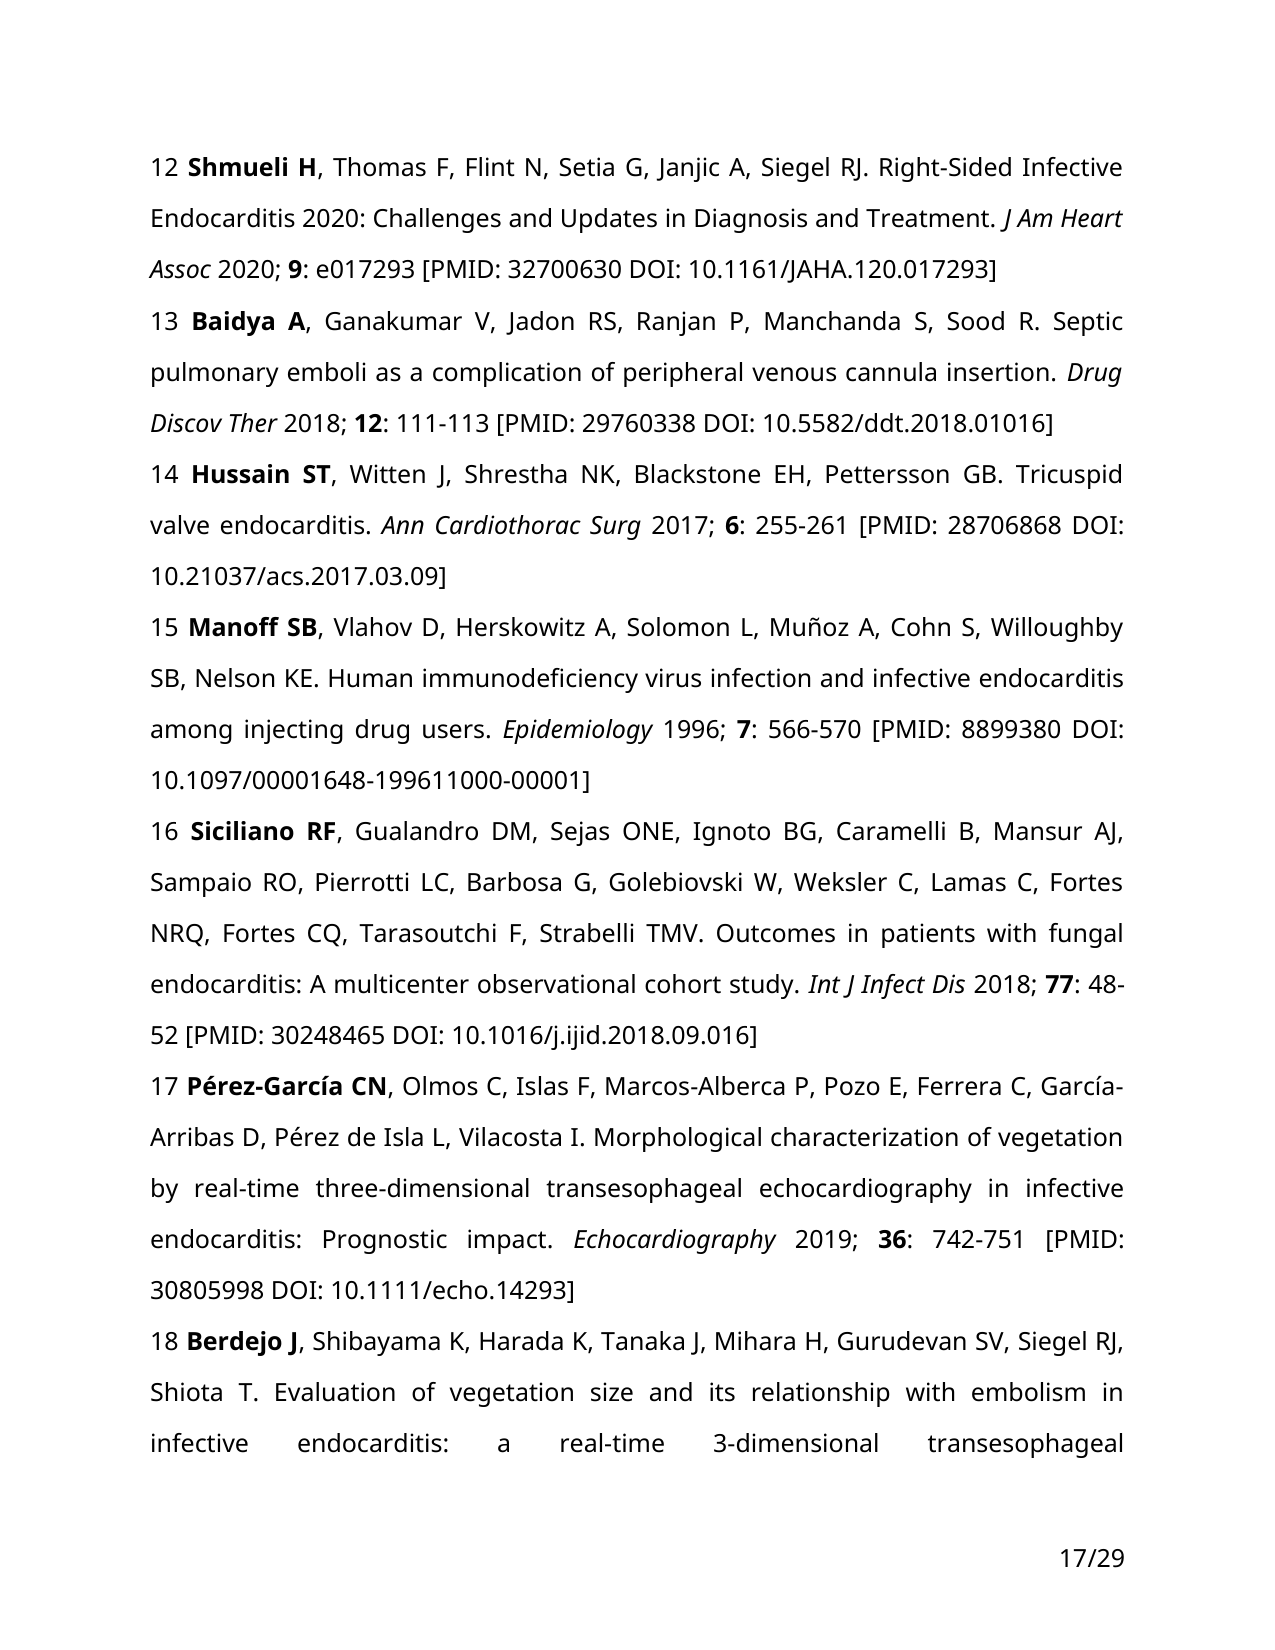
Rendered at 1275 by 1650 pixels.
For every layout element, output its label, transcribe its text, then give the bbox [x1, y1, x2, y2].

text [150, 1324, 1125, 1460]
text 16 Siciliano RF, Gualandro DM, Sejas ONE, Ignoto BG, Caramelli B, Mansur AJ, Sampaio RO, Pierrotti LC, Barbosa G, Golebiovski W, Weksler C, Lamas C, Fortes NRQ, Fortes CQ, Tarasoutchi F, Strabelli TMV. Outcomes in patients with fungal endocarditis: A multicenter observational cohort study. Int J Infect Dis 2018; 77: 48-52 [PMID: 30248465 DOI: 10.1016/j.ijid.2018.09.016] [150, 813, 1125, 1052]
text 15 Manoff SB, Vlahov D, Herskowitz A, Solomon L, Muñoz A, Cohn S, Willoughby SB, Nelson KE. Human immunodeficiency virus infection and infective endocarditis among injecting drug users. Epidemiology 1996; 7: 566-570 [PMID: 8899380 DOI: 10.1097/00001648-199611000-00001] [150, 609, 1125, 797]
text 13 Baidya A, Ganakumar V, Jadon RS, Ranjan P, Manchanda S, Sood R. Septic pulmonary emboli as a complication of peripheral venous cannula insertion. Drug Discov Ther 2018; 12: 111-113 [PMID: 29760338 DOI: 10.5582/ddt.2018.01016] [150, 303, 1125, 439]
text 12 Shmueli H, Thomas F, Flint N, Setia G, Janjic A, Siegel RJ. Right-Sided Infective Endocarditis 2020: Challenges and Updates in Diagnosis and Treatment. J Am Heart Assoc 2020; 9: e017293 [PMID: 32700630 DOI: 10.1161/JAHA.120.017293] [150, 150, 1125, 286]
text 17 Pérez-García CN, Olmos C, Islas F, Marcos-Alberca P, Pozo E, Ferrera C, García-Arribas D, Pérez de Isla L, Vilacosta I. Morphological characterization of vegetation by real-time three-dimensional transesophageal echocardiography in infective endocarditis: Prognostic impact. Echocardiography 2019; 36: 742-751 [PMID: 30805998 DOI: 10.1111/echo.14293] [150, 1069, 1125, 1307]
text 14 Hussain ST, Witten J, Shrestha NK, Blackstone EH, Pettersson GB. Tricuspid valve endocarditis. Ann Cardiothorac Surg 2017; 6: 255-261 [PMID: 28706868 DOI: 10.21037/acs.2017.03.09] [150, 456, 1125, 592]
